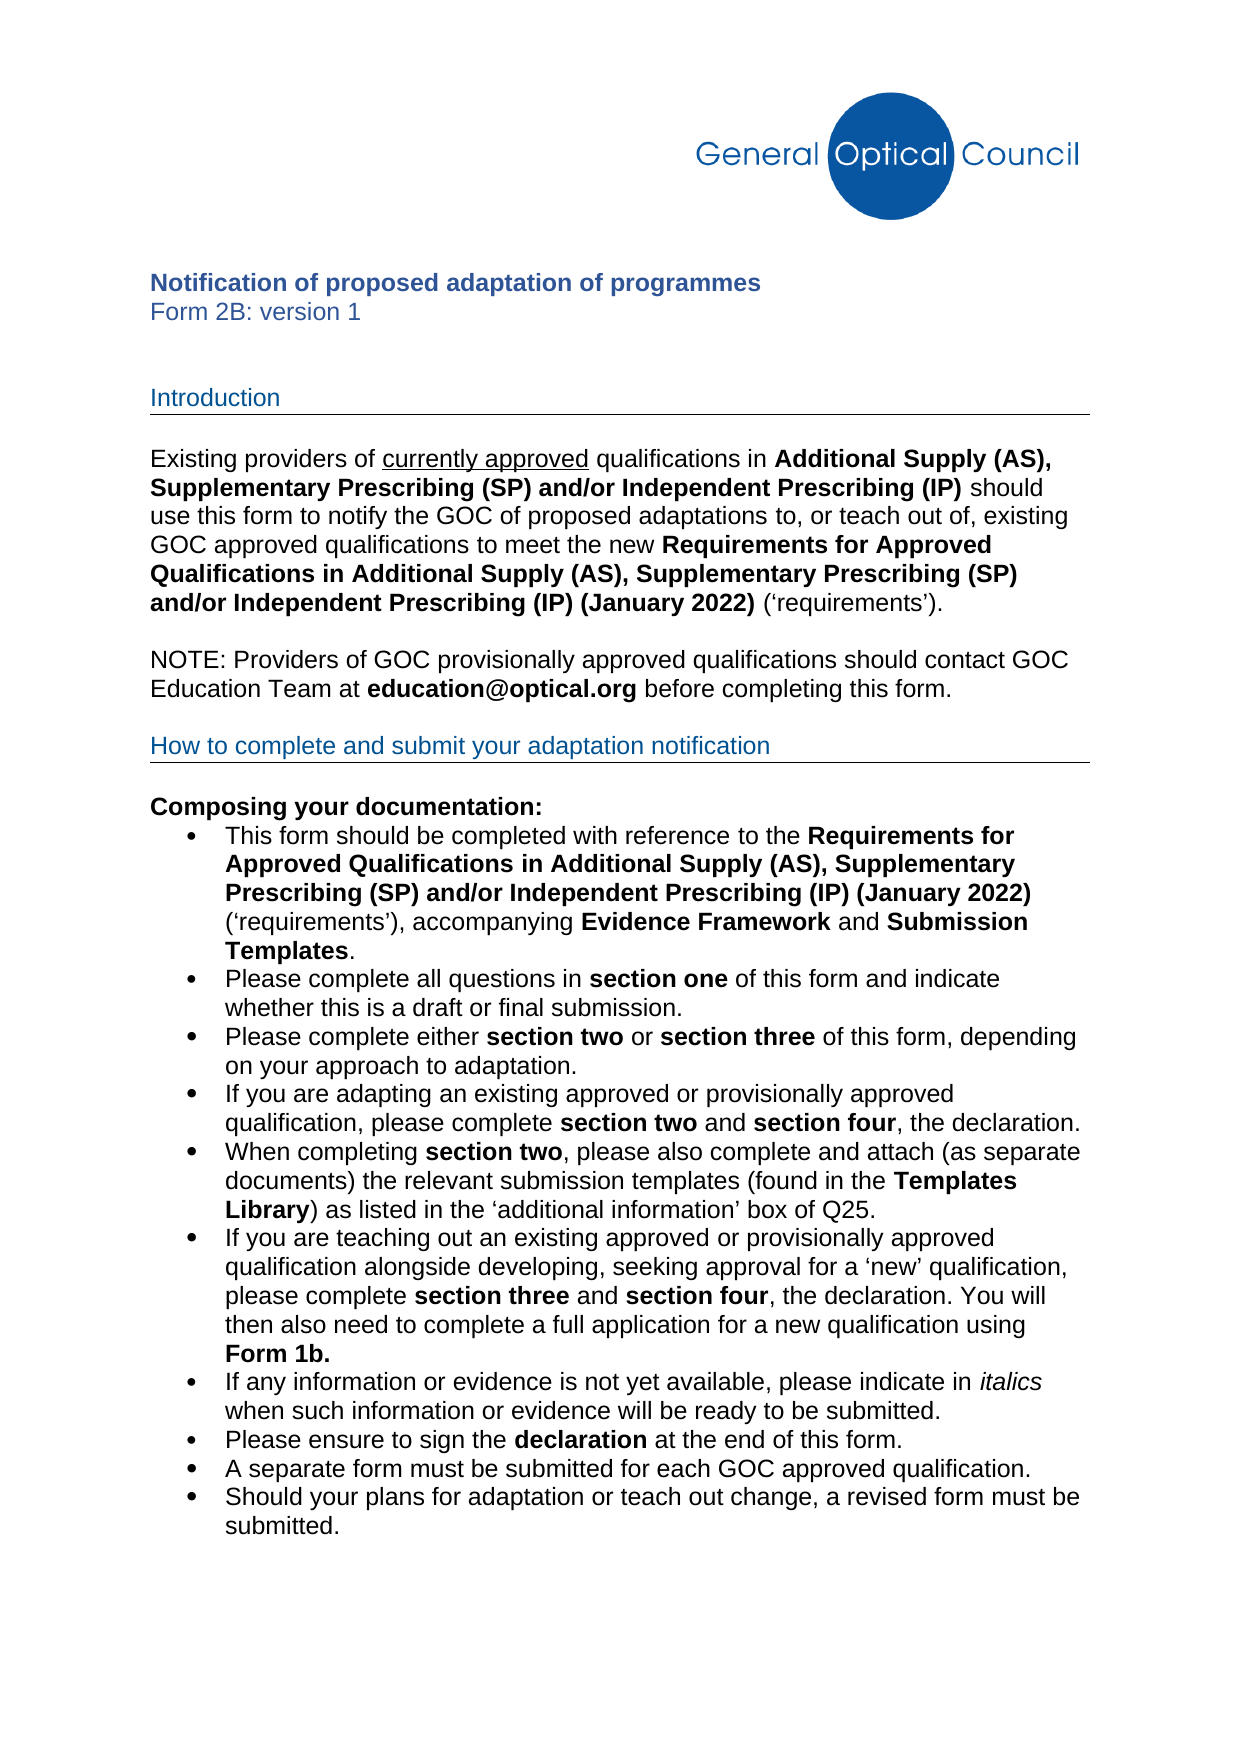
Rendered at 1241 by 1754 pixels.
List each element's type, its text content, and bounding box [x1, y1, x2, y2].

text Introduction [150, 383, 1090, 414]
list This form should be completed with reference to the Requirements for Approved Qualifications in Additional Supply (AS), Supplementary Prescribing (SP) and/or Independent Prescribing (IP) (January 2022) (‘requirements’), accompanying Evidence Framework and Submission Templates. [187, 821, 1090, 964]
list If any information or evidence is not yet available, please indicate in italics when such information or evidence will be ready to be submitted. [187, 1367, 1090, 1425]
list If you are teaching out an existing approved or provisionally approved qualification alongside developing, seeking approval for a ‘new’ qualification, please complete section three and section four, the declaration. You will then also need to complete a full application for a new qualification using Form 1b. [187, 1223, 1090, 1367]
text Form 2B: version 1 [150, 297, 1090, 326]
text How to complete and submit your adaptation notification [150, 731, 1090, 762]
list If you are adapting an existing approved or provisionally approved qualification, please complete section two and section four, the declaration. [187, 1079, 1090, 1137]
list Please complete all questions in section one of this form and indicate whether this is a draft or final submission. [187, 964, 1090, 1022]
text Existing providers of currently approved qualifications in Additional Supply (AS), Supplementary Prescribing (SP) and/or Independent Prescribing (IP) should use this form to notify the GOC of proposed adaptations to, or teach out of, existing GOC approved qualifications to meet the new Requirements for Approved Qualifications in Additional Supply (AS), Supplementary Prescribing (SP) and/or Independent Prescribing (IP) (January 2022) (‘requirements’). [150, 444, 1090, 616]
list Should your plans for adaptation or teach out change, a revised form must be submitted. [187, 1482, 1090, 1540]
list Please ensure to sign the declaration at the end of this form. [187, 1425, 1090, 1453]
picture [680, 73, 1091, 240]
text Notification of proposed adaptation of programmes [150, 268, 1090, 297]
list When completing section two, please also complete and attach (as separate documents) the relevant submission templates (found in the Templates Library) as listed in the ‘additional information’ box of Q25. [187, 1137, 1090, 1223]
list Please complete either section two or section three of this form, depending on your approach to adaptation. [187, 1022, 1090, 1079]
list A separate form must be submitted for each GOC approved qualification. [187, 1453, 1090, 1482]
text NOTE: Providers of GOC provisionally approved qualifications should contact GOC Education Team at education@optical.org before completing this form. [150, 645, 1090, 702]
text Composing your documentation: [150, 792, 1090, 821]
